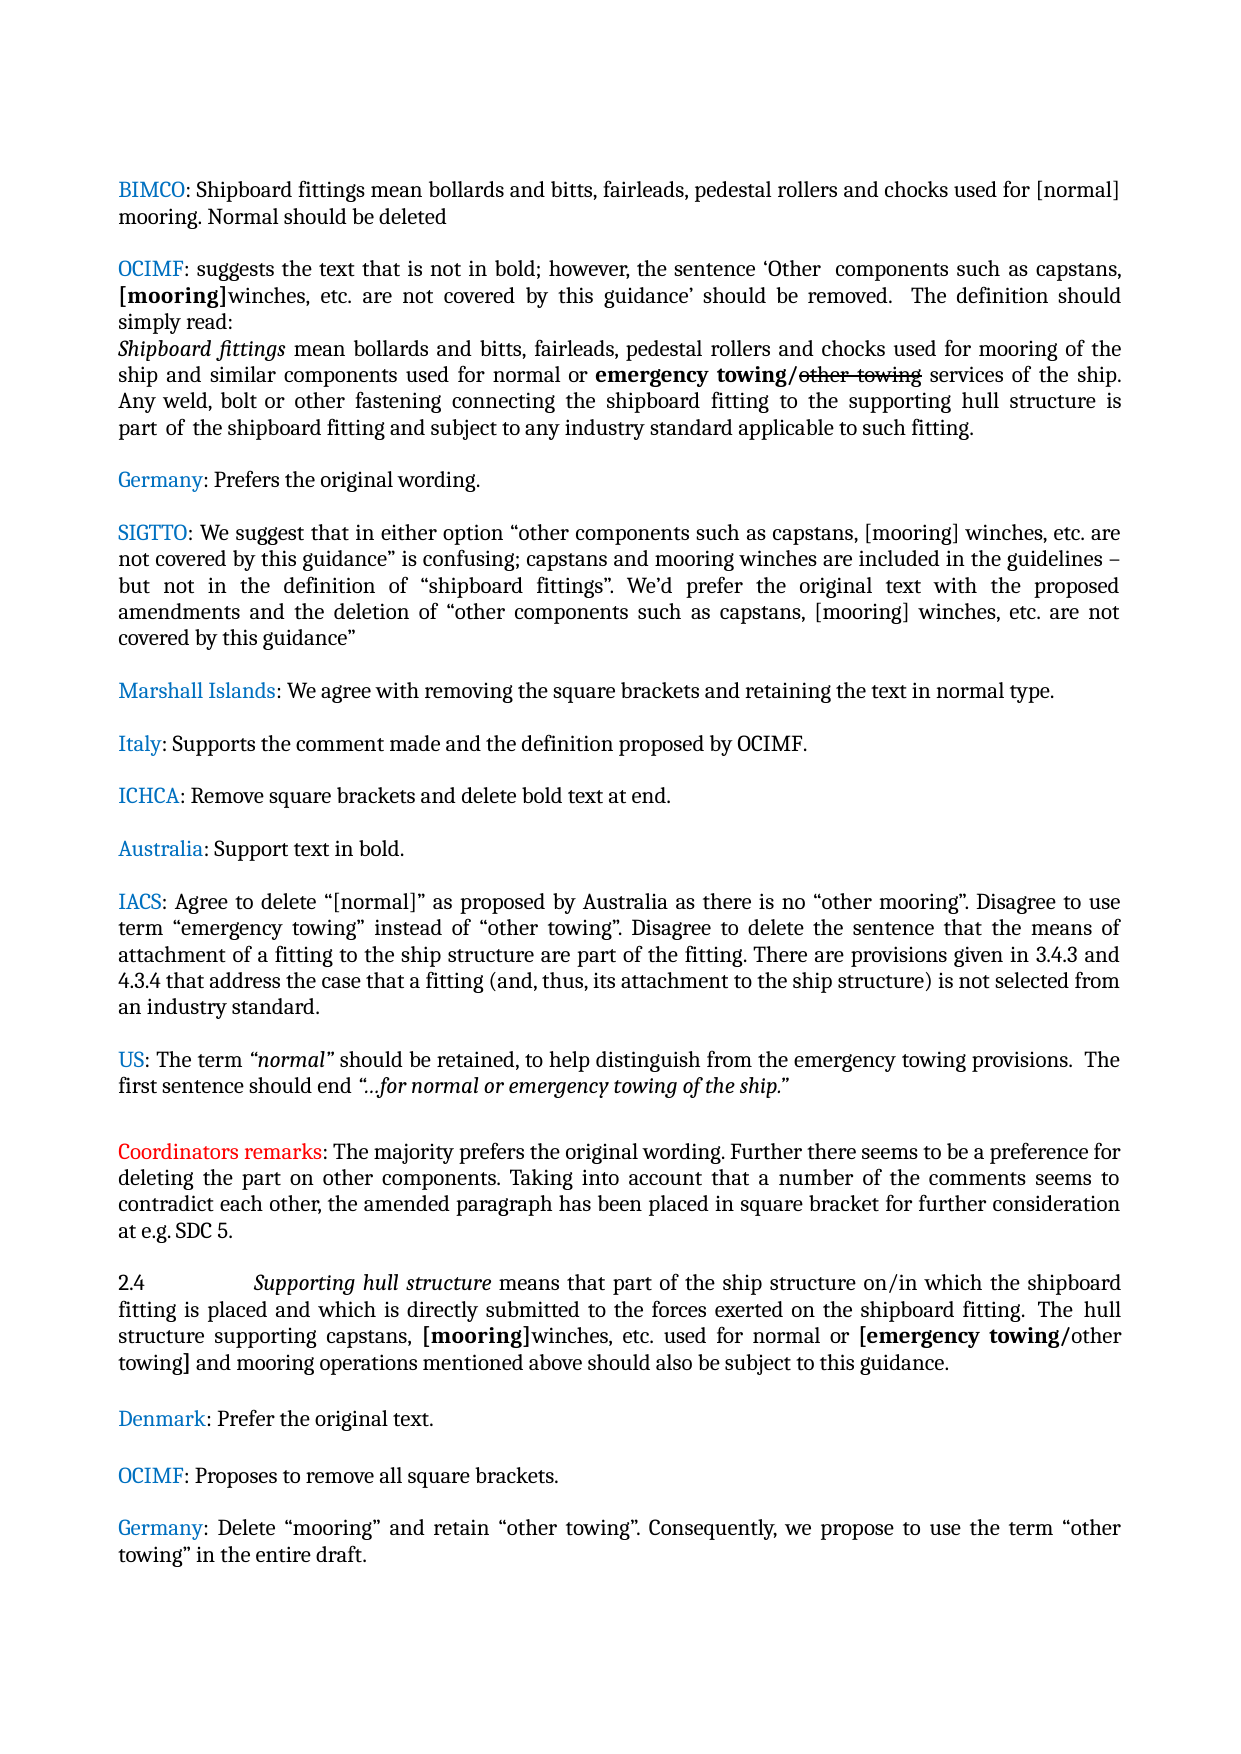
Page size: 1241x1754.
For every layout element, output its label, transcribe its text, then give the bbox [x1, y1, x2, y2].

text BIMCO: Shipboard fittings mean bollards and bitts, fairleads, pedestal rollers and chocks used for [normal] mooring. Normal should be deleted [118, 177, 1122, 230]
text OCIMF: Proposes to remove all square brackets. [118, 1462, 1122, 1489]
text Italy: Supports the comment made and the definition proposed by OCIMF. [118, 731, 1122, 757]
text Germany: Delete “mooring” and retain “other towing”. Consequently, we propose to use the term “other towing” in the entire draft. [118, 1515, 1122, 1568]
text Australia: Support text in bold. [118, 836, 1122, 862]
text Coordinators remarks: The majority prefers the original wording. Further there seems to be a preference for deleting the part on other components. Taking into account that a number of the comments seems to contradict each other, the amended paragraph has been placed in square bracket for further consideration at e.g. SDC 5. [118, 1138, 1122, 1244]
text IACS: Agree to delete “[normal]” as proposed by Australia as there is no “other mooring”. Disagree to use term “emergency towing” instead of “other towing”. Disagree to delete the sentence that the means of attachment of a fitting to the ship structure are part of the fitting. There are provisions given in 3.4.3 and 4.3.4 that address the case that a fitting (and, thus, its attachment to the ship structure) is not selected from an industry standard. [118, 889, 1122, 1021]
text ICHCA: Remove square brackets and delete bold text at end. [118, 783, 1122, 810]
text OCIMF: suggests the text that is not in bold; however, the sentence ‘Other components such as capstans, [mooring]winches, etc. are not covered by this guidance’ should be removed. The definition should simply read: [118, 256, 1122, 335]
text Germany: Prefers the original wording. [118, 467, 1122, 493]
text Marshall Islands: We agree with removing the square brackets and retaining the text in normal type. [118, 678, 1122, 704]
text SIGTTO: We suggest that in either option “other components such as capstans, [mooring] winches, etc. are not covered by this guidance” is confusing; capstans and mooring winches are included in the guidelines – but not in the definition of “shipboard fittings”. We’d prefer the original text with the proposed amendments and the deletion of “other components such as capstans, [mooring] winches, etc. are not covered by this guidance” [118, 520, 1122, 652]
text US: The term “normal” should be retained, to help distinguish from the emergency towing provisions. The first sentence should end “…for normal or emergency towing of the ship.” [118, 1047, 1122, 1099]
text 2.4 Supporting hull structure means that part of the ship structure on/in which the shipboard fitting is placed and which is directly submitted to the forces exerted on the shipboard fitting. The hull structure supporting capstans, [mooring]winches, etc. used for normal or [emergency towing/other towing] and mooring operations mentioned above should also be subject to this guidance. [118, 1270, 1122, 1376]
list Denmark: Prefer the original text. [118, 1406, 1122, 1432]
text Shipboard fittings mean bollards and bitts, fairleads, pedestal rollers and chocks used for mooring of the ship and similar components used for normal or emergency towing/other towing services of the ship. Any weld, bolt or other fastening connecting the shipboard fitting to the supporting hull structure is part of the shipboard fitting and subject to any industry standard applicable to such fitting. [118, 335, 1122, 441]
